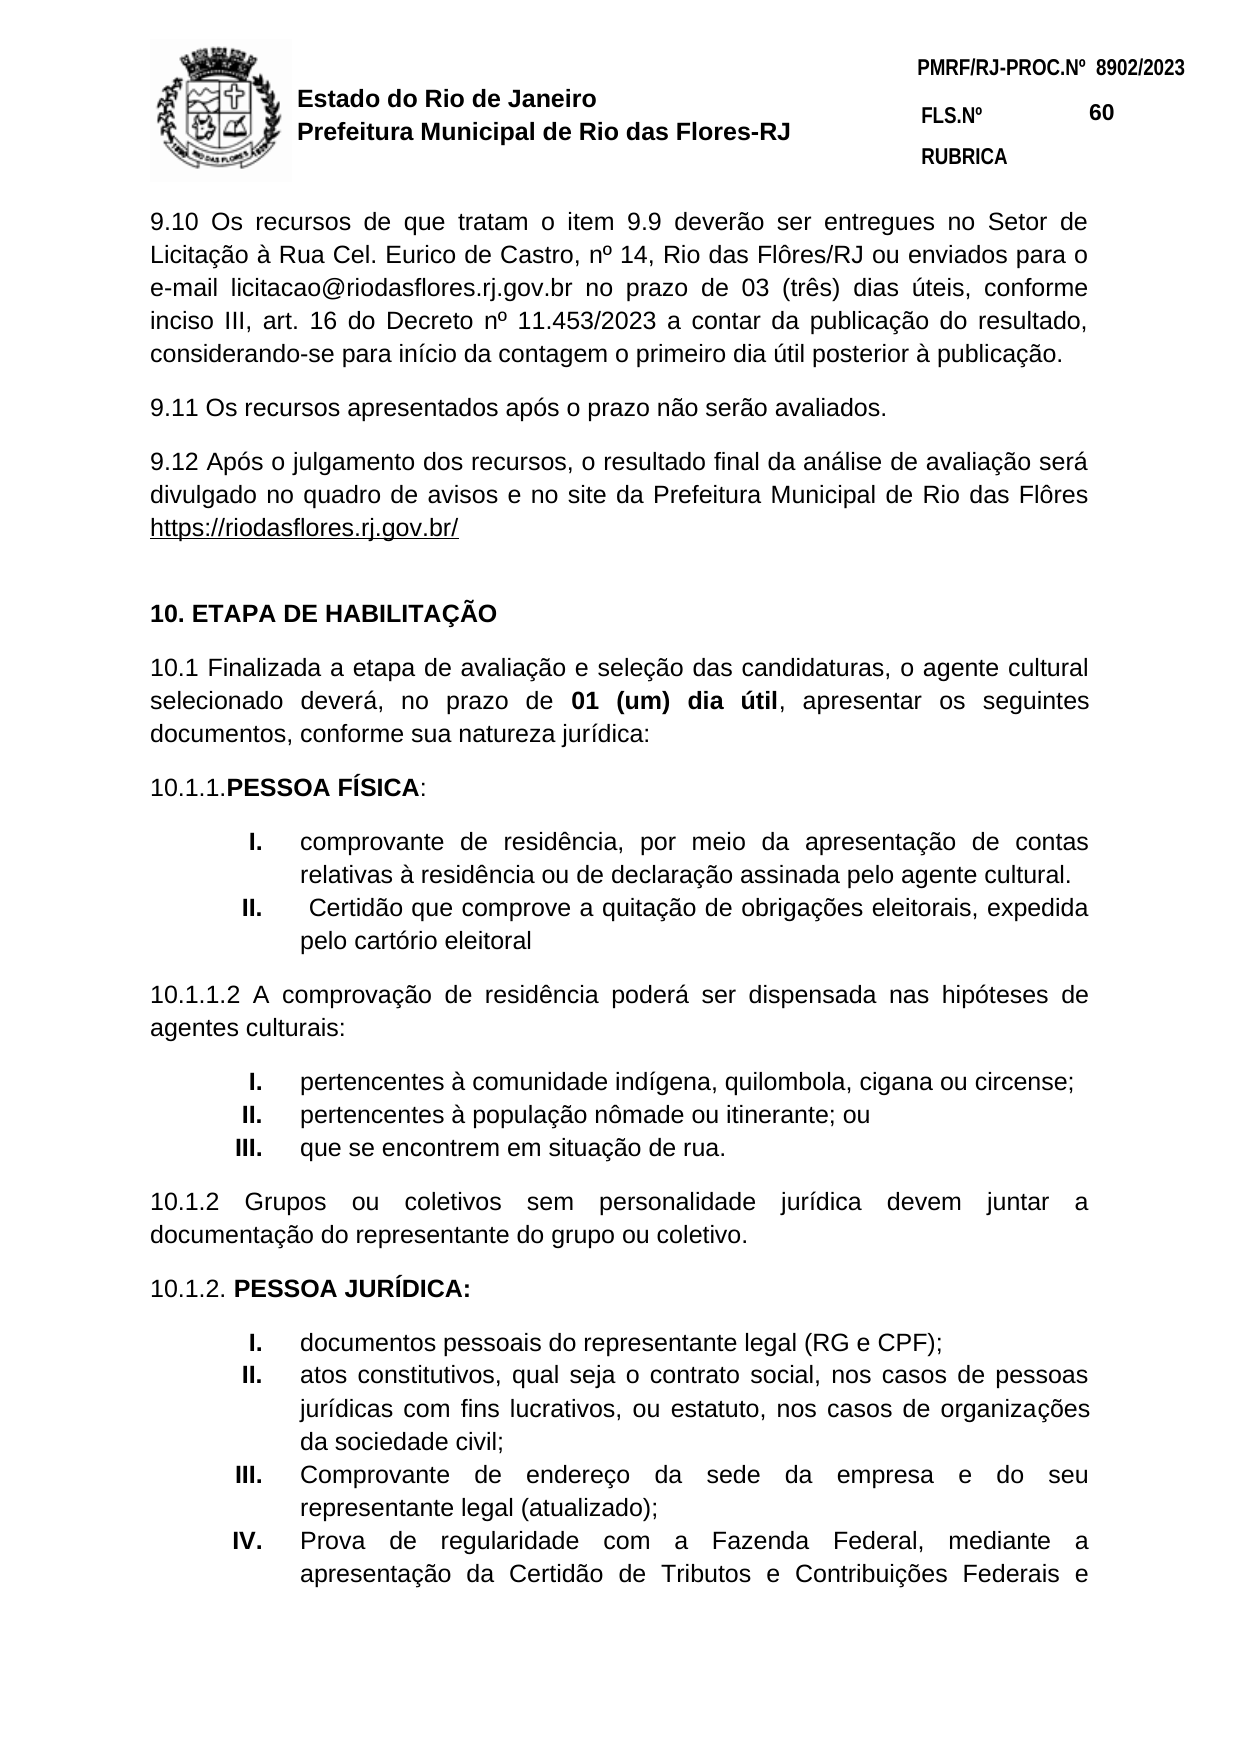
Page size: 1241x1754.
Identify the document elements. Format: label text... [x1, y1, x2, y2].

text 10. ETAPA DE HABILITAÇÃO [150, 599, 1090, 628]
list documentos pessoais do representante legal (RG e CPF); [262, 1327, 1090, 1356]
list pertencentes à comunidade indígena, quilombola, cigana ou circense; [262, 1067, 1090, 1096]
text 10.1.2 Grupos ou coletivos sem personalidade jurídica devem juntar a documentação do representante do grupo ou coletivo. [150, 1187, 1090, 1248]
text 9.10 Os recursos de que tratam o item 9.9 deverão ser entregues no Setor de Licitação à Rua Cel. Eurico de Castro, nº 14, Rio das Flôres/RJ ou enviados para o e-mail licitacao@riodasflores.rj.gov.br no prazo de 03 (três) dias úteis, conforme inciso III, art. 16 do Decreto nº 11.453/2023 a contar da publicação do resultado, considerando-se para início da contagem o primeiro dia útil posterior à publicação. [150, 207, 1090, 368]
text 10.1 Finalizada a etapa de avaliação e seleção das candidaturas, o agente cultural selecionado deverá, no prazo de 01 (um) dia útil, apresentar os seguintes documentos, conforme sua natureza jurídica: [150, 653, 1090, 748]
list que se encontrem em situação de rua. [262, 1133, 1090, 1162]
list Comprovante de endereço da sede da empresa e do seu representante legal (atualizado); [262, 1459, 1090, 1521]
text 10.1.2. PESSOA JURÍDICA: [150, 1274, 1090, 1302]
list pertencentes à população nômade ou itinerante; ou [262, 1100, 1090, 1129]
list Certidão que comprove a quitação de obrigações eleitorais, expedida pelo cartório eleitoral [262, 893, 1090, 955]
list atos constitutivos, qual seja o contrato social, nos casos de pessoas jurídicas com fins lucrativos, ou estatuto, nos casos de organizações da sociedade civil; [262, 1361, 1090, 1455]
text 10.1.1.PESSOA FÍSICA: [150, 773, 1090, 802]
text 10.1.1.2 A comprovação de residência poderá ser dispensada nas hipóteses de agentes culturais: [150, 980, 1090, 1042]
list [262, 1526, 1090, 1587]
list comprovante de residência, por meio da apresentação de contas relativas à residência ou de declaração assinada pelo agente cultural. [262, 827, 1090, 889]
text 9.11 Os recursos apresentados após o prazo não serão avaliados. [150, 393, 1090, 421]
text 9.12 Após o julgamento dos recursos, o resultado final da análise de avaliação será divulgado no quadro de avisos e no site da Prefeitura Municipal de Rio das Flôres https://riodasflores.rj.gov.br/ [150, 447, 1090, 541]
